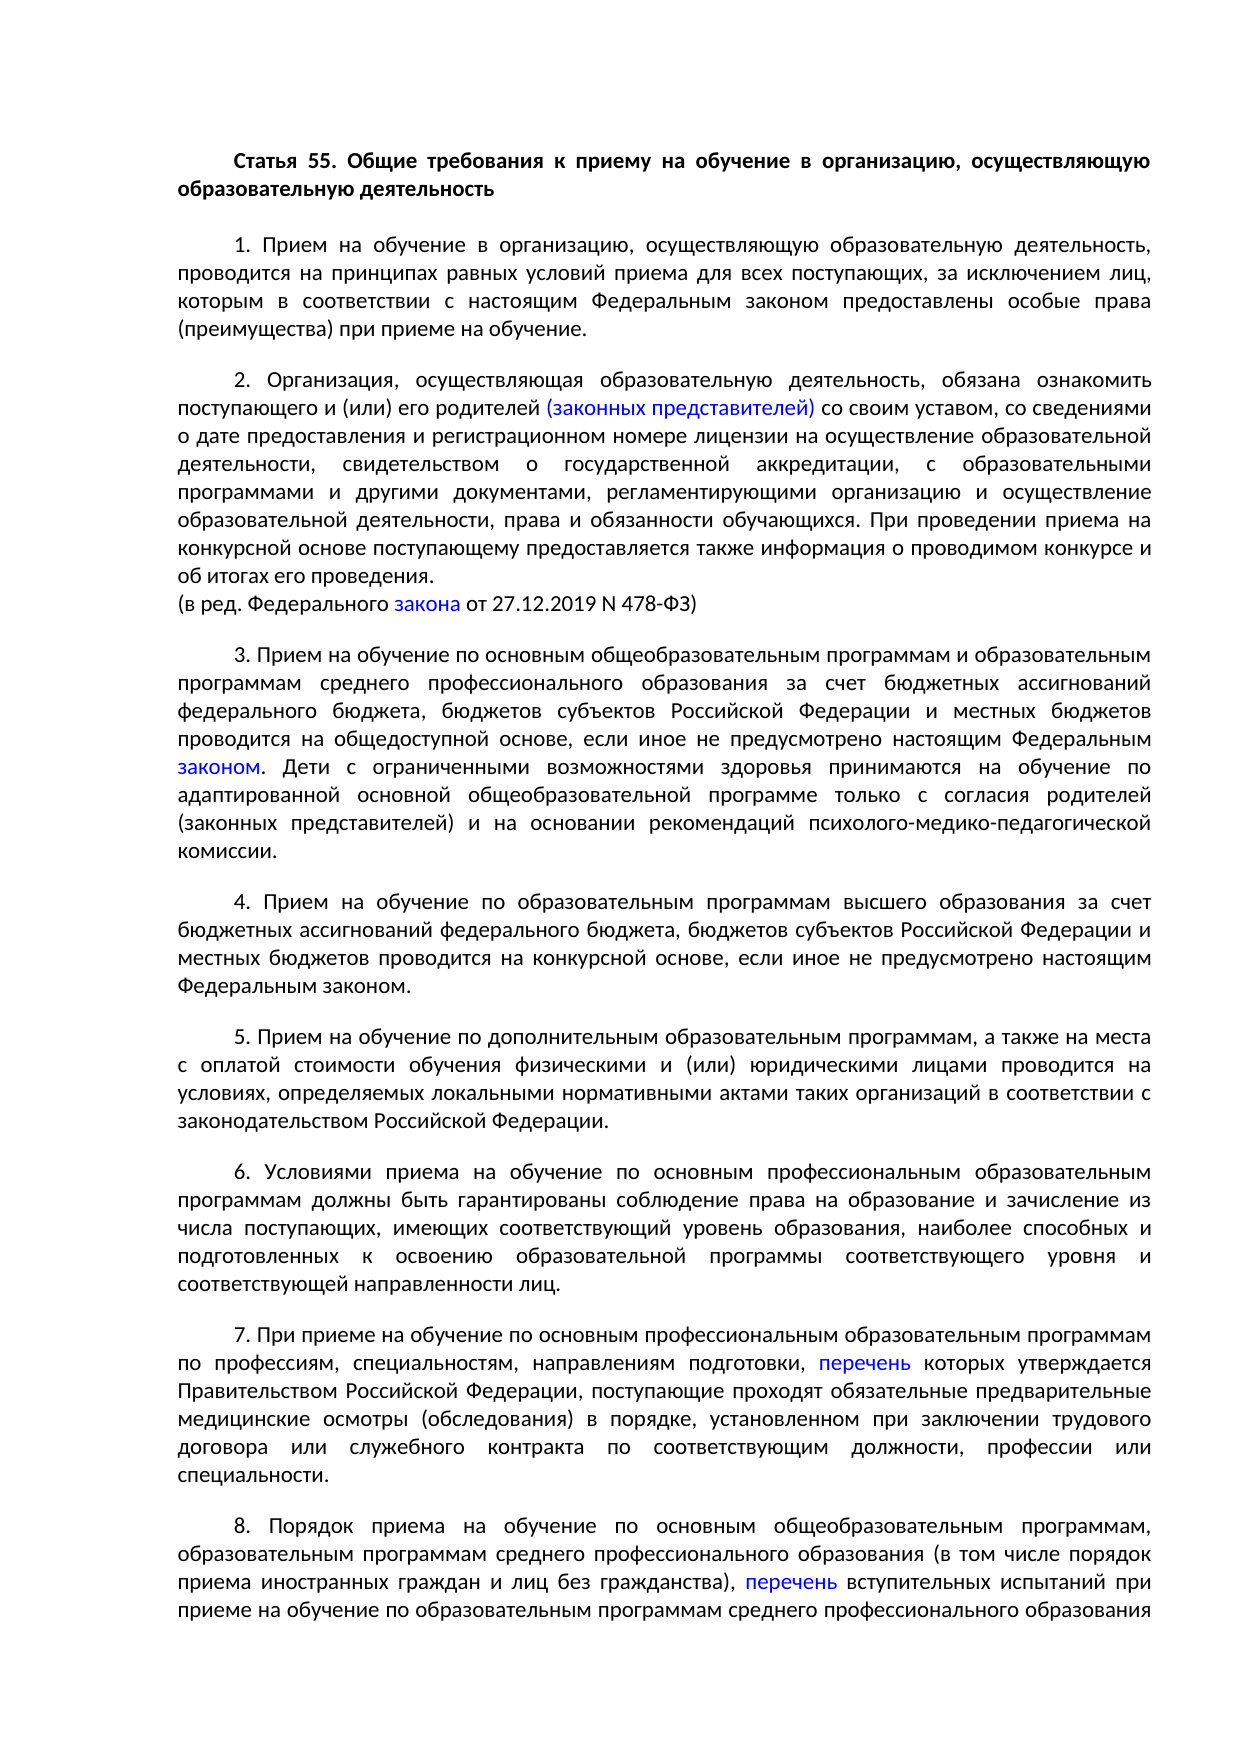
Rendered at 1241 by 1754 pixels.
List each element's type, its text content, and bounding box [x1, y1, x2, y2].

text 3. Прием на обучение по основным общеобразовательным программам и образовательным программам среднего профессионального образования за счет бюджетных ассигнований федерального бюджета, бюджетов субъектов Российской Федерации и местных бюджетов проводится на общедоступной основе, если иное не предусмотрено настоящим Федеральным законом. Дети с ограниченными возможностями здоровья принимаются на обучение по адаптированной основной общеобразовательной программе только с согласия родителей (законных представителей) и на основании рекомендаций психолого-медико-педагогической комиссии. [177, 640, 1152, 864]
title Статья 55. Общие требования к приему на обучение в организацию, осуществляющую образовательную деятельность [177, 146, 1152, 202]
text 7. При приеме на обучение по основным профессиональным образовательным программам по профессиям, специальностям, направлениям подготовки, перечень которых утверждается Правительством Российской Федерации, поступающие проходят обязательные предварительные медицинские осмотры (обследования) в порядке, установленном при заключении трудового договора или служебного контракта по соответствующим должности, профессии или специальности. [177, 1320, 1152, 1488]
text 1. Прием на обучение в организацию, осуществляющую образовательную деятельность, проводится на принципах равных условий приема для всех поступающих, за исключением лиц, которым в соответствии с настоящим Федеральным законом предоставлены особые права (преимущества) при приеме на обучение. [177, 230, 1152, 342]
text 2. Организация, осуществляющая образовательную деятельность, обязана ознакомить поступающего и (или) его родителей (законных представителей) со своим уставом, со сведениями о дате предоставления и регистрационном номере лицензии на осуществление образовательной деятельности, свидетельством о государственной аккредитации, с образовательными программами и другими документами, регламентирующими организацию и осуществление образовательной деятельности, права и обязанности обучающихся. При проведении приема на конкурсной основе поступающему предоставляется также информация о проводимом конкурсе и об итогах его проведения. [177, 365, 1152, 589]
text 5. Прием на обучение по дополнительным образовательным программам, а также на места с оплатой стоимости обучения физическими и (или) юридическими лицами проводится на условиях, определяемых локальными нормативными актами таких организаций в соответствии с законодательством Российской Федерации. [177, 1022, 1152, 1134]
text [177, 1511, 1152, 1623]
text (в ред. Федерального закона от 27.12.2019 N 478-ФЗ) [177, 589, 1152, 617]
text 4. Прием на обучение по образовательным программам высшего образования за счет бюджетных ассигнований федерального бюджета, бюджетов субъектов Российской Федерации и местных бюджетов проводится на конкурсной основе, если иное не предусмотрено настоящим Федеральным законом. [177, 887, 1152, 999]
text 6. Условиями приема на обучение по основным профессиональным образовательным программам должны быть гарантированы соблюдение права на образование и зачисление из числа поступающих, имеющих соответствующий уровень образования, наиболее способных и подготовленных к освоению образовательной программы соответствующего уровня и соответствующей направленности лиц. [177, 1157, 1152, 1297]
